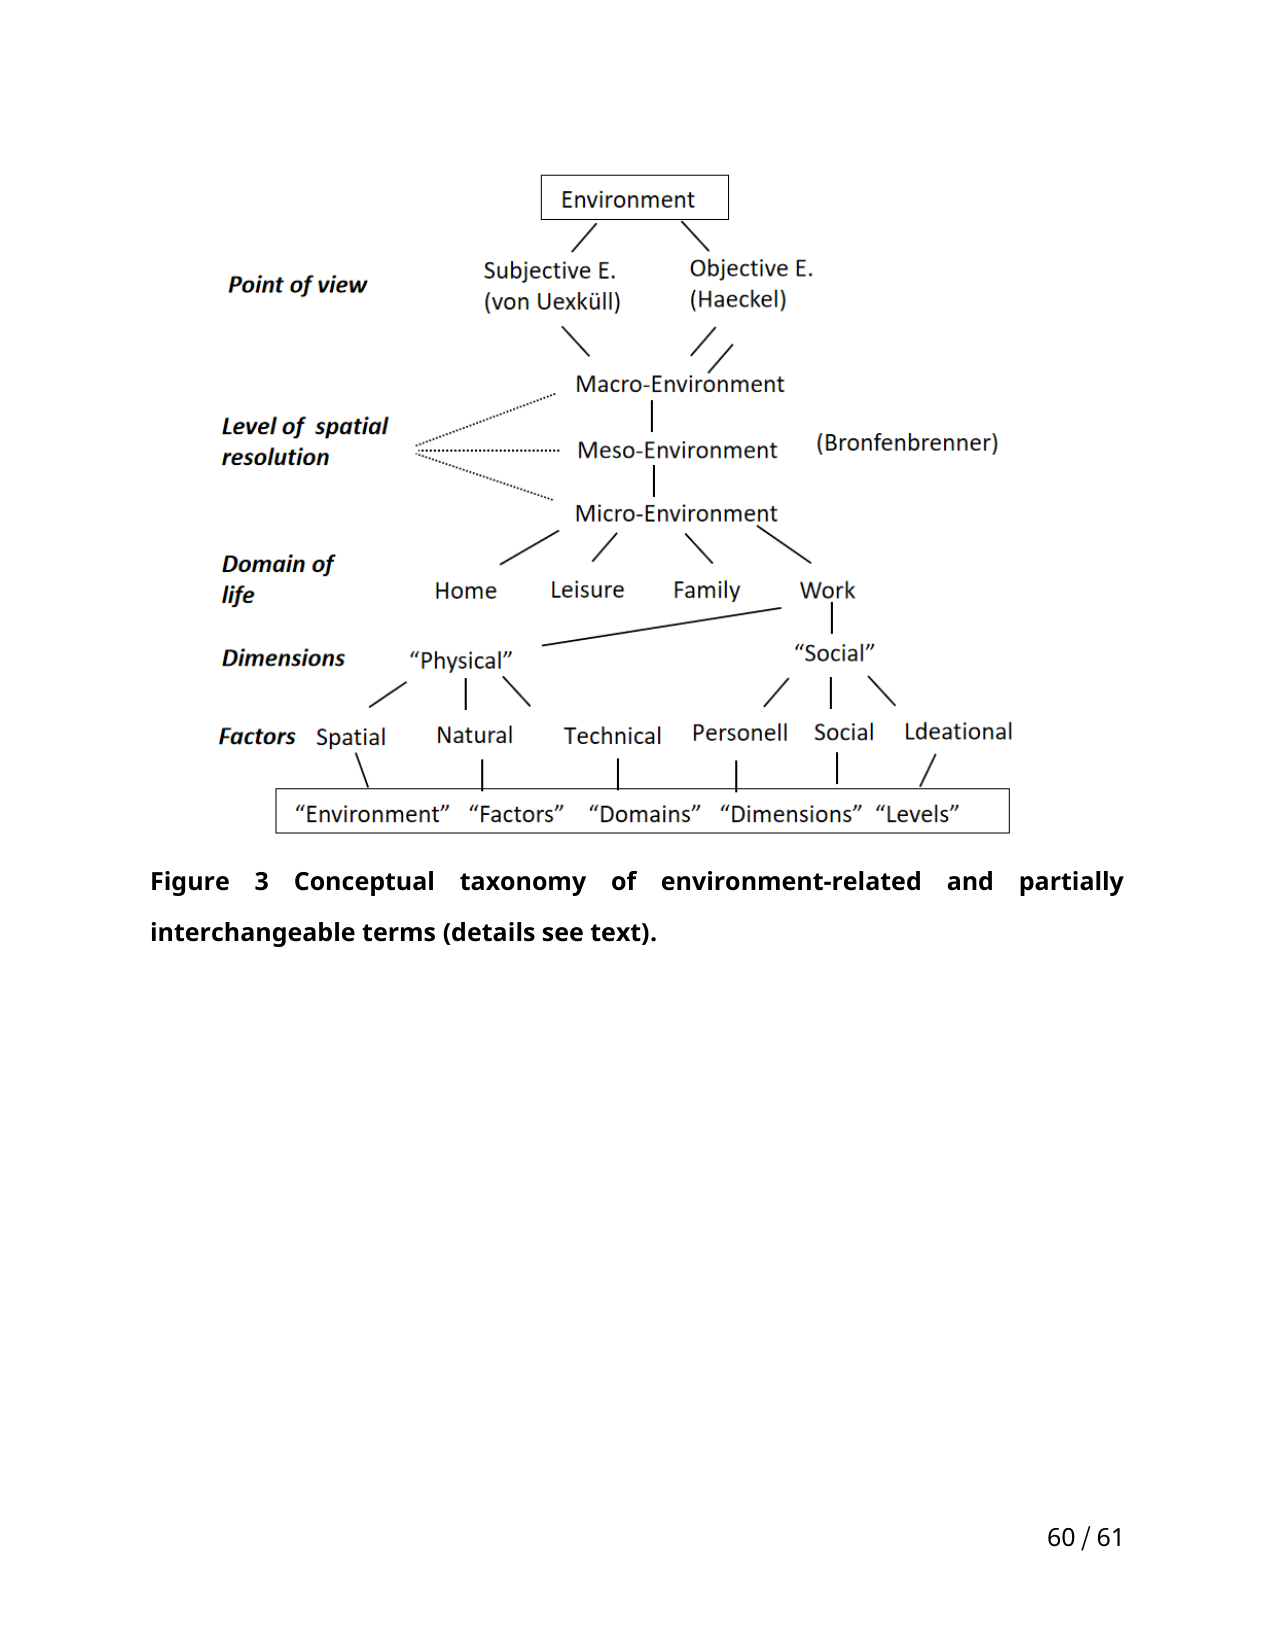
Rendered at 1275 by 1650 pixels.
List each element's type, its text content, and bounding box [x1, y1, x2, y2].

picture [150, 150, 1050, 850]
text Figure 3 Conceptual taxonomy of environment-related and partially interchangeable terms (details see text). [150, 864, 1125, 949]
